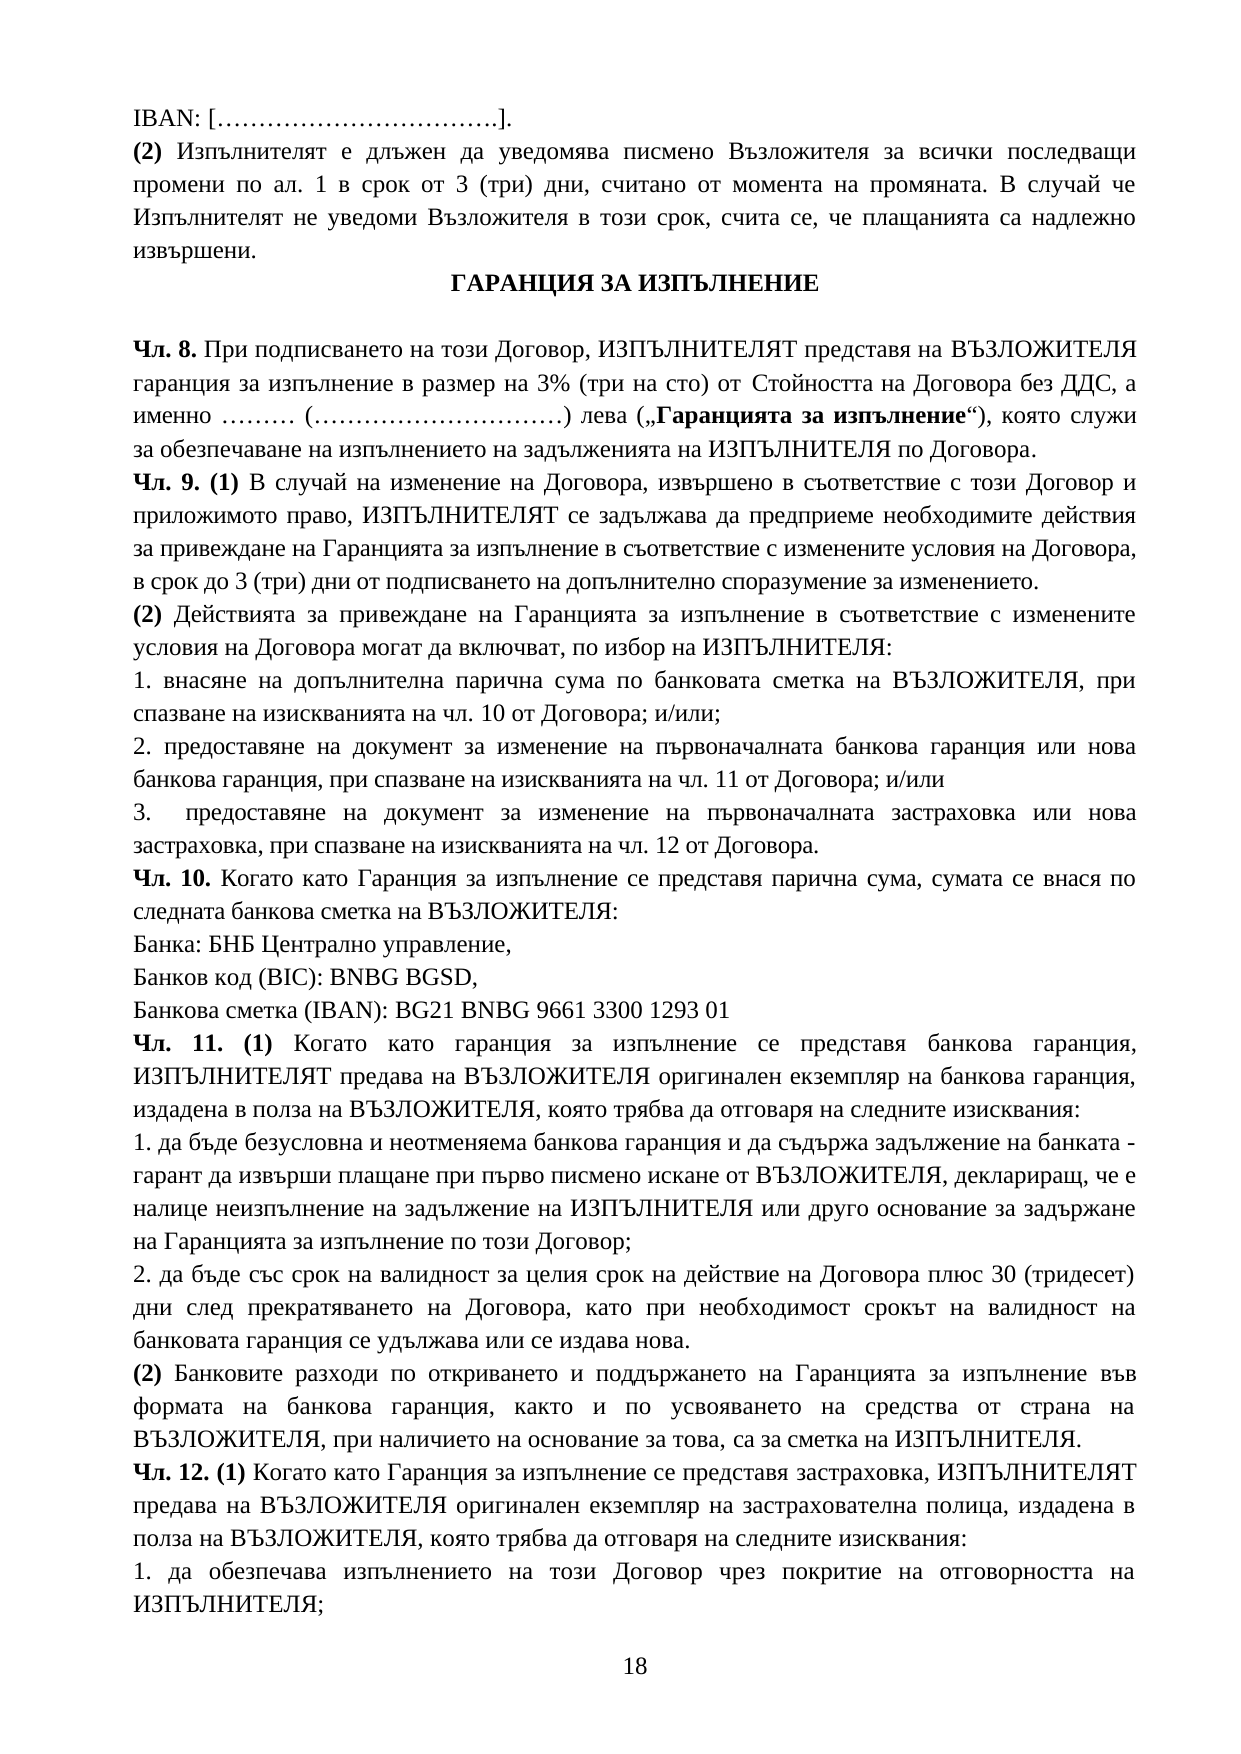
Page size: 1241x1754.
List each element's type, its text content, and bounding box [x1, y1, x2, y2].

text ГАРАНЦИЯ ЗА ИЗПЪЛНЕНИЕ [133, 268, 1137, 297]
text Чл. 9. (1) В случай на изменение на Договора, извършено в съответствие с този Договор и приложимото право, ИЗПЪЛНИТЕЛЯТ се задължава да предприеме необходимите действия за привеждане на Гаранцията за изпълнение в съответствие с изменените условия на Договора, в срок до 3 (три) дни от подписването на допълнително споразумение за изменението. [133, 467, 1137, 594]
text 2. да бъде със срок на валидност за целия срок на действие на Договора плюс 30 (тридесет) дни след прекратяването на Договора, като при необходимост срокът на валидност на банковата гаранция се удължава или се издава нова. [133, 1259, 1137, 1354]
text 1. внасяне на допълнителна парична сума по банковата сметка на ВЪЗЛОЖИТЕЛЯ, при спазване на изискванията на чл. 10 от Договора; и/или; [133, 665, 1137, 727]
text Банка: БНБ Централно управление, [133, 929, 1137, 958]
text IBAN: […………………………….]. [133, 103, 1137, 132]
text Чл. 10. Когато като Гаранция за изпълнение се представя парична сума, сумата се внася по следната банкова сметка на ВЪЗЛОЖИТЕЛЯ: [133, 863, 1137, 925]
text Чл. 11. (1) Когато като гаранция за изпълнение се представя банкова гаранция, ИЗПЪЛНИТЕЛЯТ предава на ВЪЗЛОЖИТЕЛЯ оригинален екземпляр на банкова гаранция, издадена в полза на ВЪЗЛОЖИТЕЛЯ, която трябва да отговаря на следните изисквания: [133, 1028, 1137, 1123]
text (2) Банковите разходи по откриването и поддържането на Гаранцията за изпълнение във формата на банкова гаранция, както и по усвояването на средства от страна на ВЪЗЛОЖИТЕЛЯ, при наличието на основание за това, са за сметка на ИЗПЪЛНИТЕЛЯ. [133, 1358, 1137, 1453]
text Банкова сметка (IBAN): BG21 BNBG 9661 3300 1293 01 [133, 995, 1137, 1024]
text (2) Действията за привеждане на Гаранцията за изпълнение в съответствие с изменените условия на Договора могат да включват, по избор на ИЗПЪЛНИТЕЛЯ: [133, 599, 1137, 661]
text Чл. 12. (1) Когато като Гаранция за изпълнение се представя застраховка, ИЗПЪЛНИТЕЛЯТ предава на ВЪЗЛОЖИТЕЛЯ оригинален екземпляр на застрахователна полица, издадена в полза на ВЪЗЛОЖИТЕЛЯ, която трябва да отговаря на следните изисквания: [133, 1457, 1137, 1552]
text 2. предоставяне на документ за изменение на първоначалната банкова гаранция или нова банкова гаранция, при спазване на изискванията на чл. 11 от Договора; и/или [133, 731, 1137, 793]
text Чл. 8. При подписването на този Договор, ИЗПЪЛНИТЕЛЯТ представя на ВЪЗЛОЖИТЕЛЯ гаранция за изпълнение в размер на 3% (три на сто) от Стойността на Договора без ДДС, а именно ……… (…………………………) лева („Гаранцията за изпълнение“), която служи за обезпечаване на изпълнението на задълженията на ИЗПЪЛНИТЕЛЯ по Договора. [133, 334, 1137, 462]
text 1. да обезпечава изпълнението на този Договор чрез покритие на отговорността на ИЗПЪЛНИТЕЛЯ; [133, 1556, 1137, 1618]
text (2) Изпълнителят е длъжен да уведомява писмено Възложителя за всички последващи промени по ал. 1 в срок от 3 (три) дни, считано от момента на промяната. В случай че Изпълнителят не уведоми Възложителя в този срок, счита се, че плащанията са надлежно извършени. [133, 136, 1137, 264]
text Банков код (BIC): BNBG BGSD, [133, 962, 1137, 991]
text 3. предоставяне на документ за изменение на първоначалната застраховка или нова застраховка, при спазване на изискванията на чл. 12 от Договора. [133, 797, 1137, 859]
text 1. да бъде безусловна и неотменяема банкова гаранция и да съдържа задължение на банката - гарант да извърши плащане при първо писмено искане от ВЪЗЛОЖИТЕЛЯ, деклариращ, че е налице неизпълнение на задължение на ИЗПЪЛНИТЕЛЯ или друго основание за задържане на Гаранцията за изпълнение по този Договор; [133, 1127, 1137, 1255]
